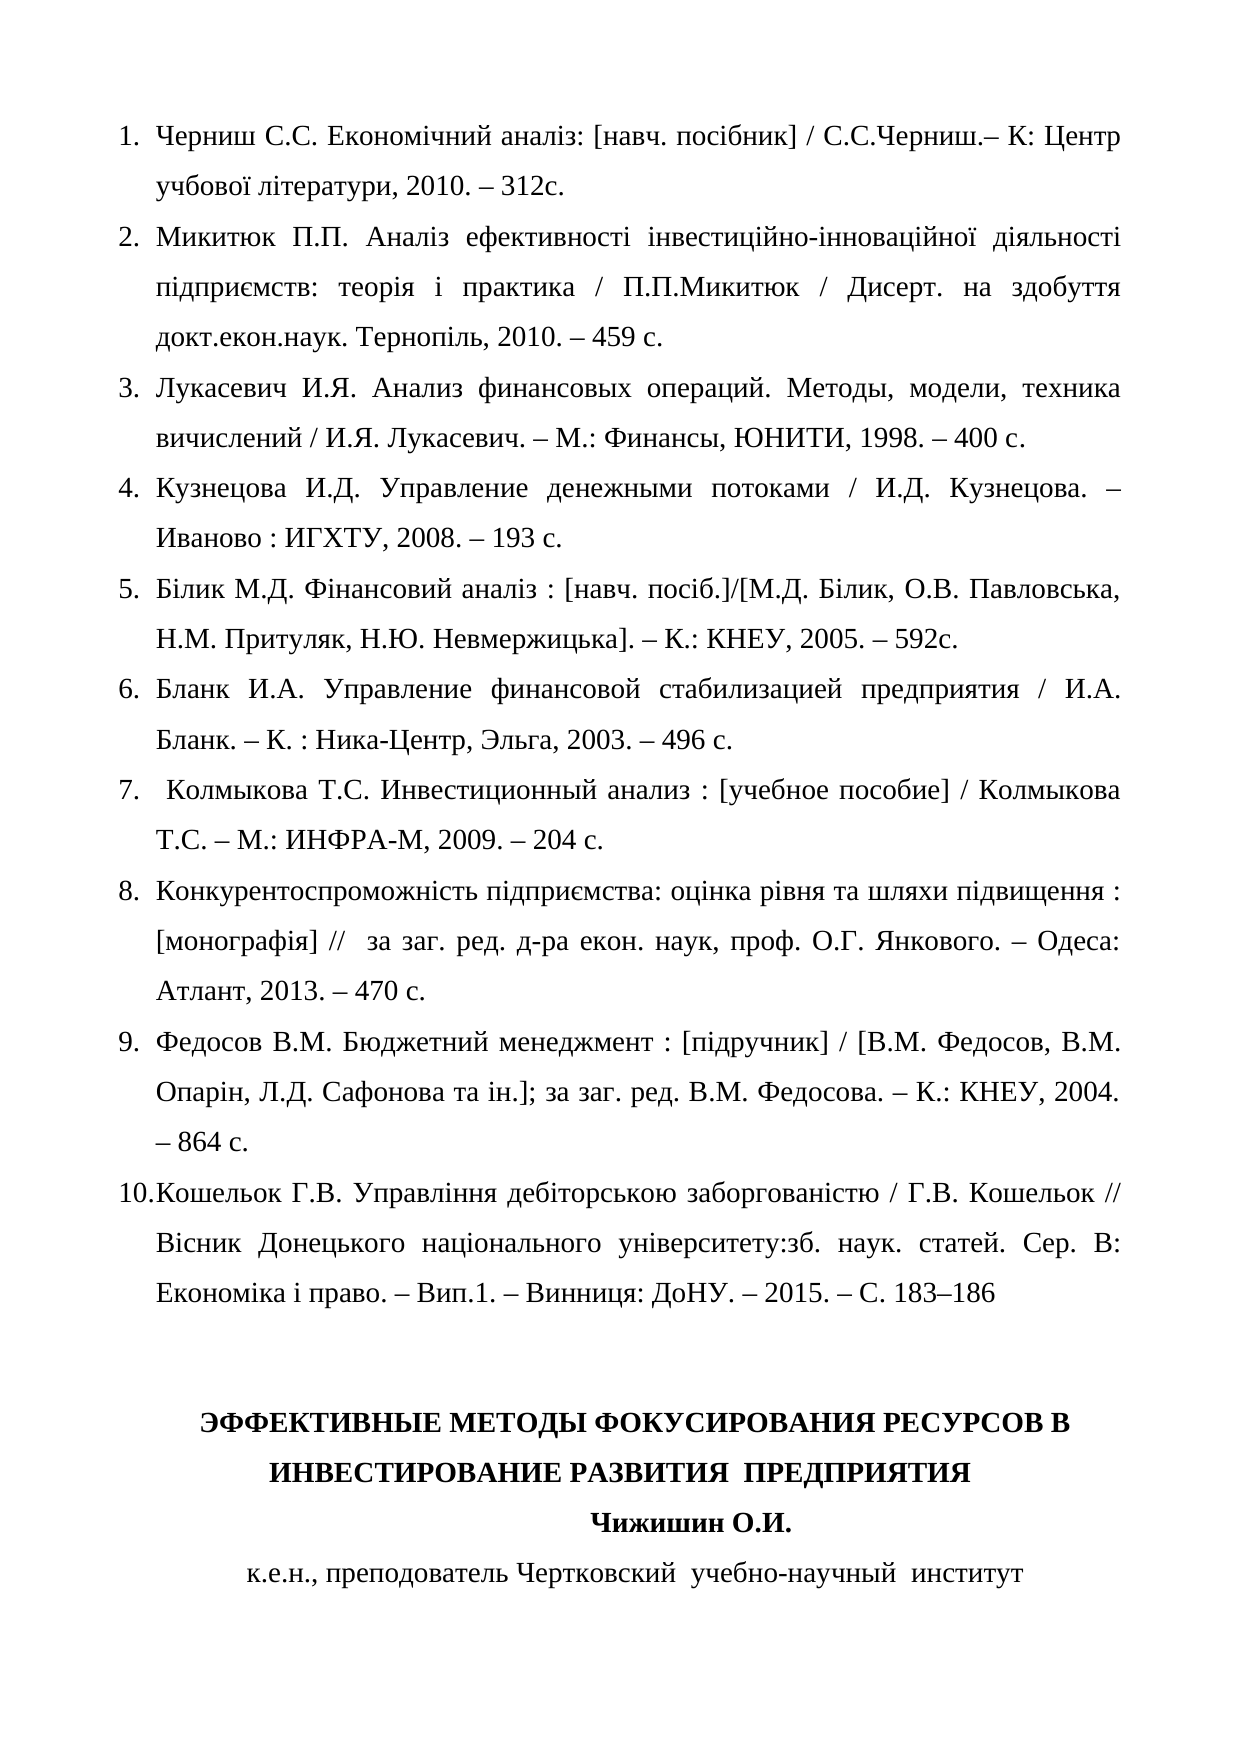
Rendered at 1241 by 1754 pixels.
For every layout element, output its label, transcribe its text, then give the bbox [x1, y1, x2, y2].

list Кузнецова И.Д. Управление денежными потоками / И.Д. Кузнецова. – Иваново : ИГХТУ, 2008. – 193 с. [118, 470, 1122, 554]
list Федосов В.М. Бюджетний менеджмент : [підручник] / [В.М. Федосов, В.М. Опарін, Л.Д. Сафонова та ін.]; за заг. ред. В.М. Федосова. – К.: КНЕУ, 2004. – 864 с. [118, 1024, 1122, 1158]
list Конкурентоспроможність підприємства: оцінка рівня та шляхи підвищення : [монографія] // за заг. ред. д-ра екон. наук, проф. О.Г. Янкового. – Одеса: Атлант, 2013. – 470 c. [118, 873, 1122, 1007]
list Черниш С.С. Економічний аналіз: [навч. посібник] / С.С.Черниш.– К: Центр учбової літератури, 2010. – 312с. [118, 118, 1122, 202]
text Чижишин О.И. [561, 1505, 1122, 1539]
list Лукасевич И.Я. Анализ финансовых операций. Методы, модели, техника вичислений / И.Я. Лукасевич. – М.: Финансы, ЮНИТИ, 1998. – 400 с. [118, 370, 1122, 453]
list Білик М.Д. Фінансовий аналіз : [навч. посіб.]/[М.Д. Білик, О.В. Павловська, Н.М. Притуляк, Н.Ю. Невмержицька]. – К.: КНЕУ, 2005. – 592с. [118, 571, 1122, 655]
list Кошельок Г.В. Управління дебіторською заборгованістю / Г.В. Кошельок // Вісник Донецького національного університету:зб. наук. статей. Сер. В: Економіка і право. – Вип.1. – Винниця: ДоНУ. – 2015. – С. 183–186 [118, 1175, 1122, 1309]
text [118, 1556, 1122, 1589]
list Колмыкова Т.С. Инвестиционный анализ : [учебное пособие] / Колмыкова Т.С. – М.: ИНФРА-М, 2009. – 204 с. [118, 772, 1122, 856]
text ЭФФЕКТИВНЫЕ МЕТОДЫ ФОКУСИРОВАНИЯ РЕСУРСОВ В ИНВЕСТИРОВАНИЕ РАЗВИТИЯ ПРЕДПРИЯТИЯ [118, 1405, 1122, 1488]
list Бланк И.А. Управление финансовой стабилизацией предприятия / И.А. Бланк. – К. : Ника-Центр, Эльга, 2003. – 496 с. [118, 672, 1122, 755]
list Микитюк П.П. Аналіз ефективності інвестиційно-інноваційної діяльності підприємств: теорія і практика / П.П.Микитюк / Дисерт. на здобуття докт.екон.наук. Тернопіль, 2010. – 459 с. [118, 219, 1122, 353]
